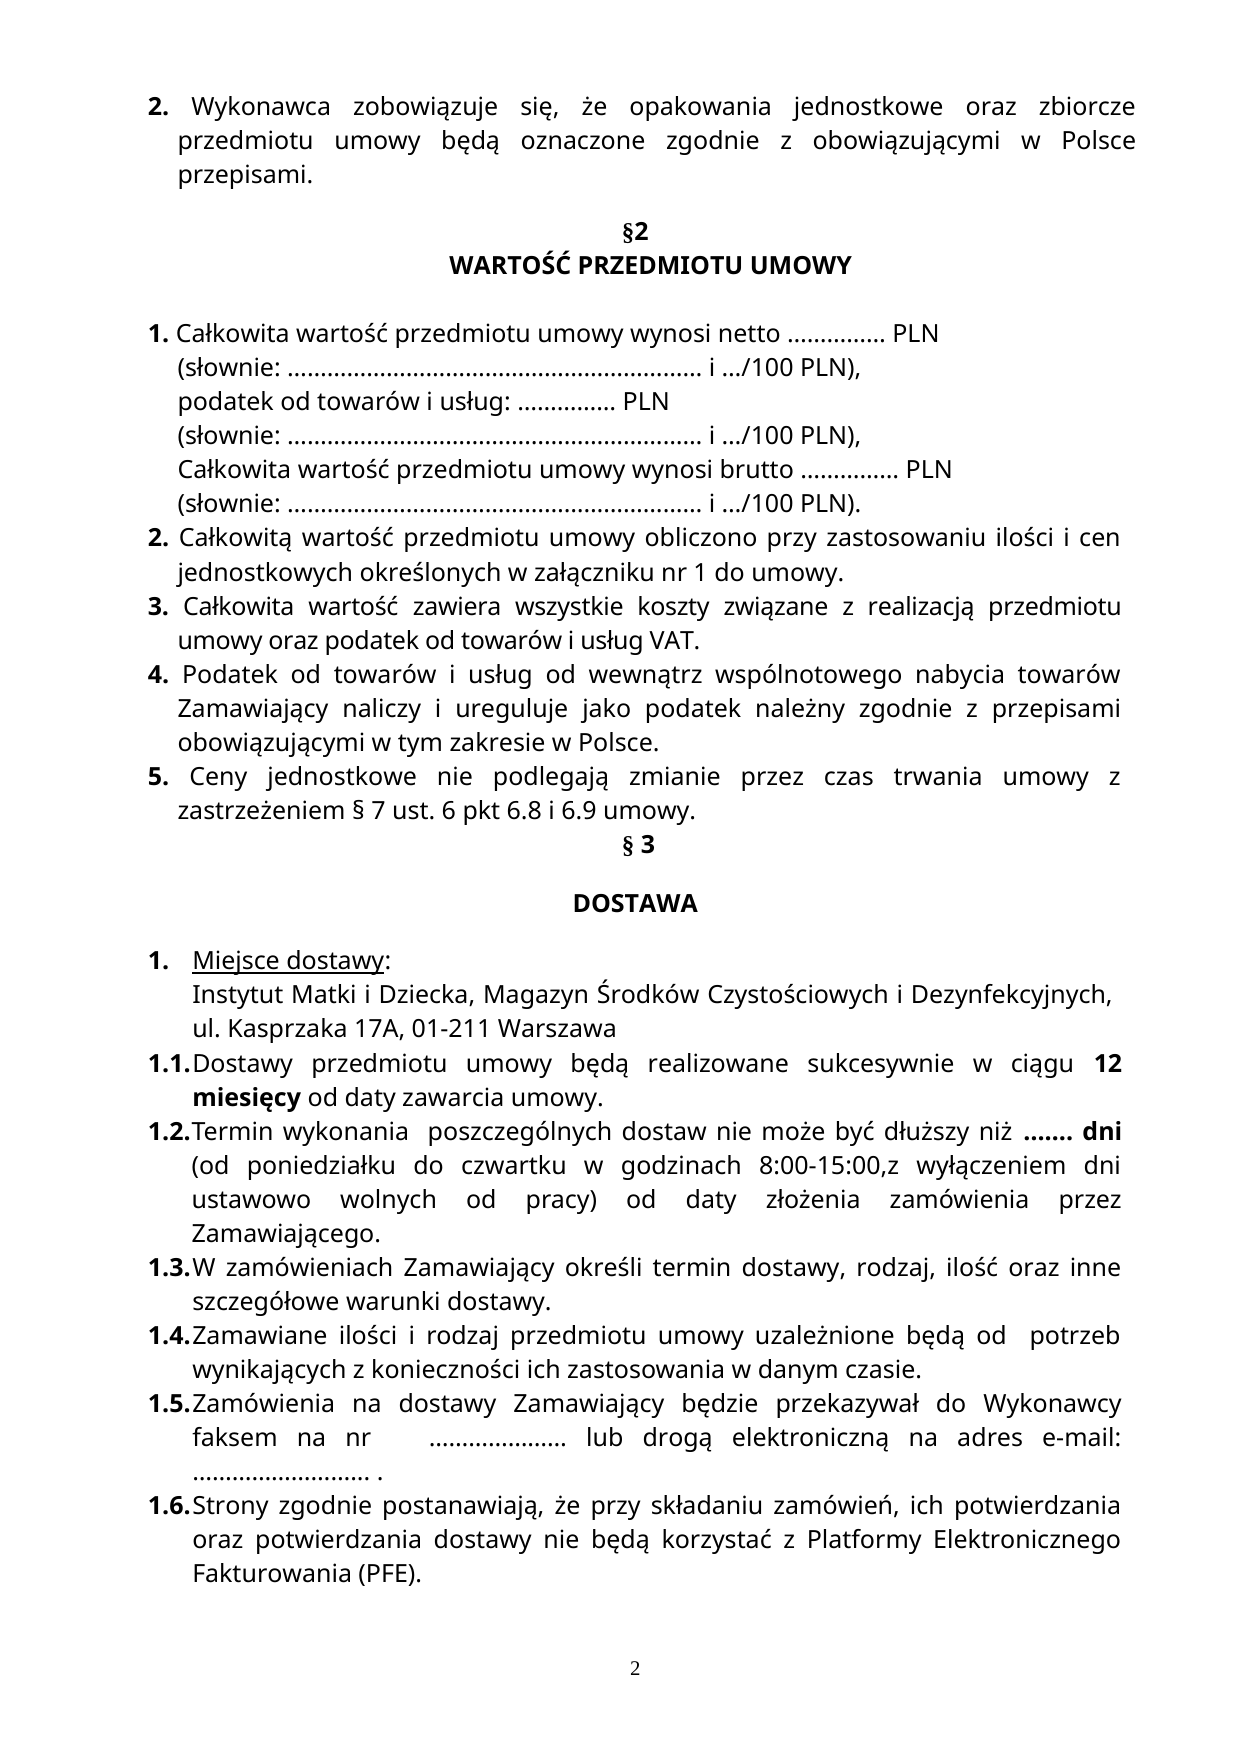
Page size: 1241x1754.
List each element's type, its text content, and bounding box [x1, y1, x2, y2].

text 2. Całkowitą wartość przedmiotu umowy obliczono przy zastosowaniu ilości i cen jednostkowych określonych w załączniku nr 1 do umowy. [148, 520, 1122, 588]
list Miejsce dostawy: [148, 943, 1122, 977]
text podatek od towarów i usług: …………… PLN [177, 384, 1122, 418]
list Zamawiane ilości i rodzaj przedmiotu umowy uzależnione będą od potrzeb wynikających z konieczności ich zastosowania w danym czasie. [148, 1318, 1122, 1386]
text 2. Wykonawca zobowiązuje się, że opakowania jednostkowe oraz zbiorcze przedmiotu umowy będą oznaczone zgodnie z obowiązującymi w Polsce przepisami. [148, 89, 1137, 191]
subtitle WARTOŚĆ PRZEDMIOTU UMOWY [148, 248, 1122, 282]
list Dostawy przedmiotu umowy będą realizowane sukcesywnie w ciągu 12 miesięcy od daty zawarcia umowy. [148, 1045, 1122, 1113]
text 1. Całkowita wartość przedmiotu umowy wynosi netto …………… PLN (słownie: ……………………………………………………… i …/100 PLN), [148, 316, 1122, 384]
text 2 [148, 213, 1122, 248]
subtitle DOSTAWA [148, 886, 1122, 920]
text 4. Podatek od towarów i usług od wewnątrz wspólnotowego nabycia towarów Zamawiający naliczy i ureguluje jako podatek należny zgodnie z przepisami obowiązującymi w tym zakresie w Polsce. [148, 656, 1122, 758]
list Zamówienia na dostawy Zamawiający będzie przekazywał do Wykonawcy faksem na nr ………………… lub drogą elektroniczną na adres e-mail: ……………………... . [148, 1386, 1122, 1488]
text 5. Ceny jednostkowe nie podlegają zmianie przez czas trwania umowy z zastrzeżeniem § 7 ust. 6 pkt 6.8 i 6.9 umowy. [148, 758, 1122, 827]
list W zamówieniach Zamawiający określi termin dostawy, rodzaj, ilość oraz inne szczegółowe warunki dostawy. [148, 1249, 1122, 1318]
text 3. Całkowita wartość zawiera wszystkie koszty związane z realizacją przedmiotu umowy oraz podatek od towarów i usług VAT. [148, 588, 1122, 656]
list Termin wykonania poszczególnych dostaw nie może być dłuższy niż ……. dni (od poniedziałku do czwartku w godzinach 8:00-15:00,z wyłączeniem dni ustawowo wolnych od pracy) od daty złożenia zamówienia przez Zamawiającego. [148, 1113, 1122, 1249]
text Instytut Matki i Dziecka, Magazyn Środków Czystościowych i Dezynfekcyjnych, ul. Kasprzaka 17A, 01-211 Warszawa [192, 977, 1122, 1045]
text 3 [148, 827, 1122, 861]
list Strony zgodnie postanawiają, że przy składaniu zamówień, ich potwierdzania oraz potwierdzania dostawy nie będą korzystać z Platformy Elektronicznego Fakturowania (PFE). [148, 1488, 1122, 1590]
text (słownie: ……………………………………………………… i …/100 PLN), Całkowita wartość przedmiotu umowy wynosi brutto …………… PLN (słownie: ……………………………………………………… i …/100 PLN). [177, 418, 1122, 520]
